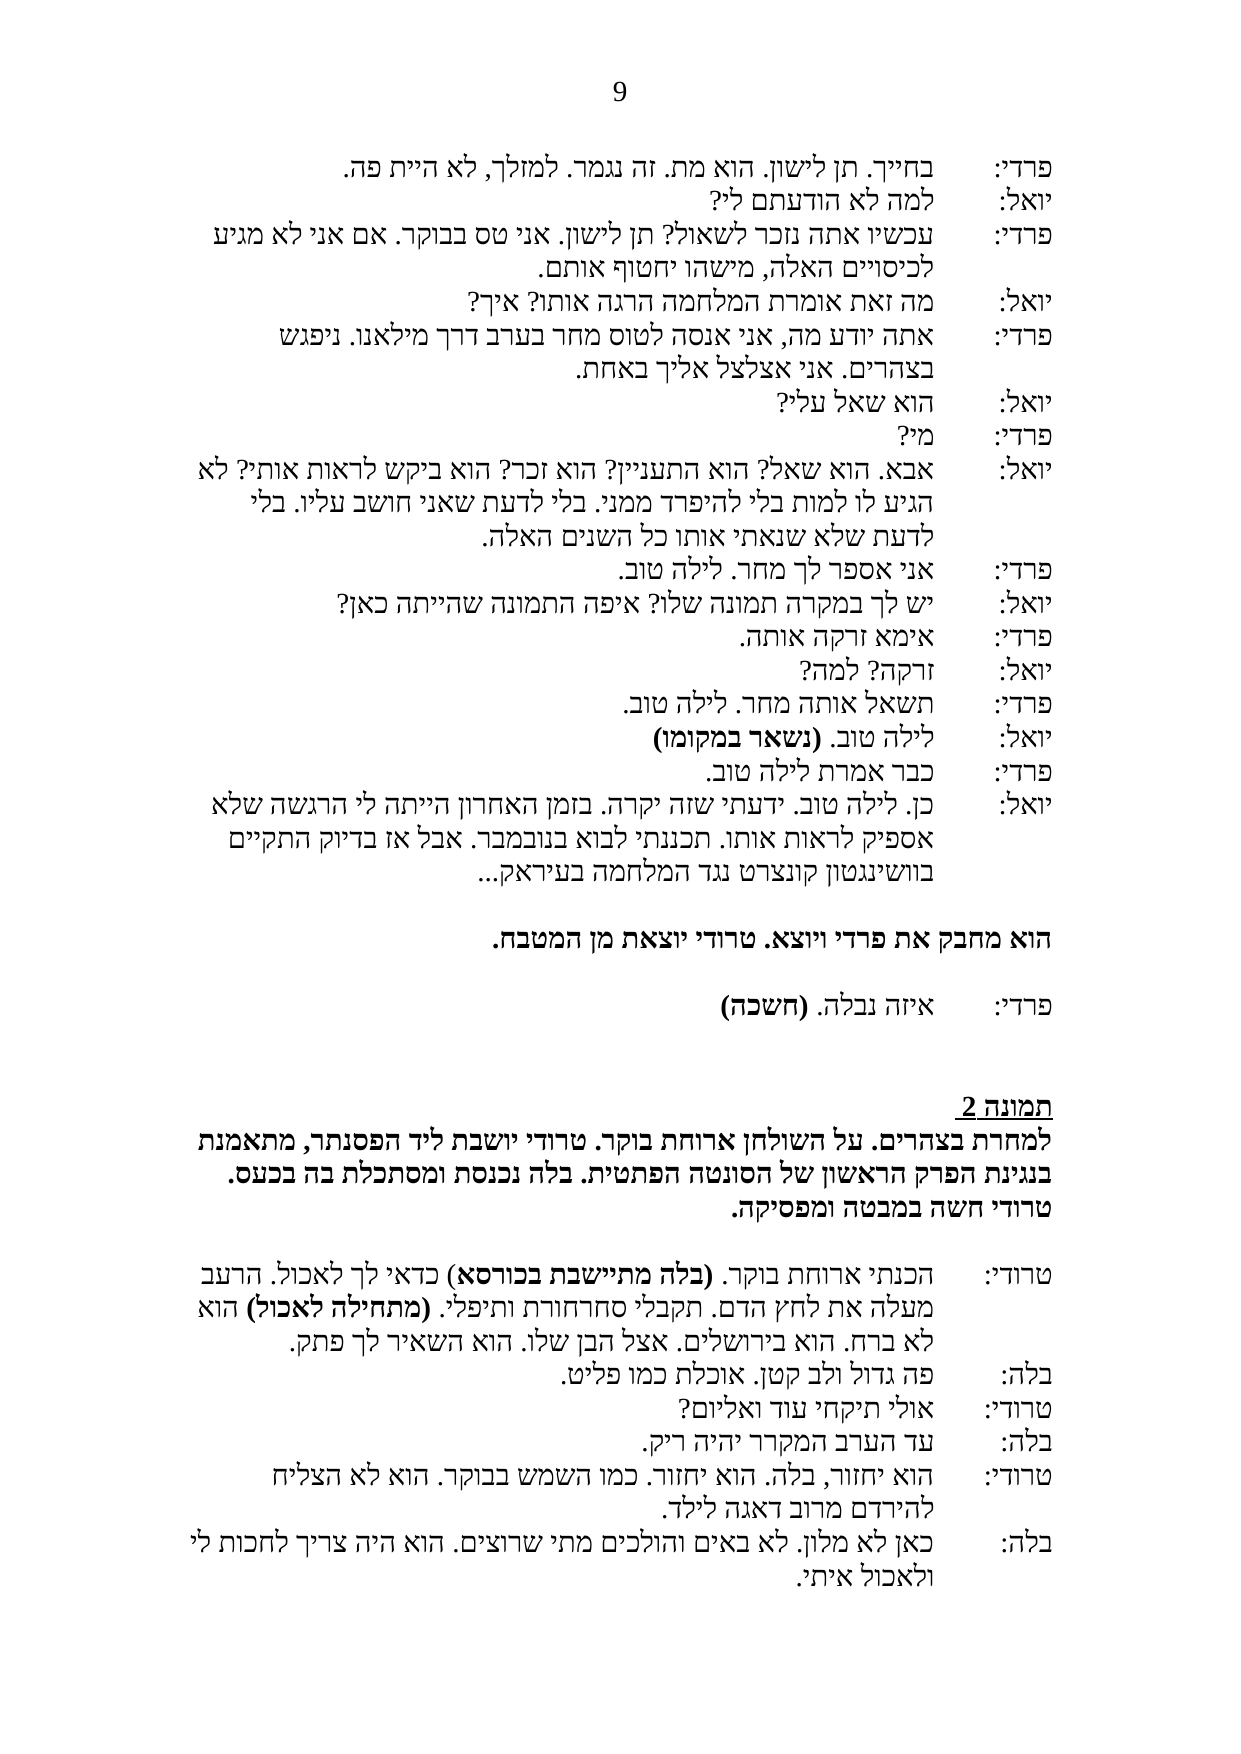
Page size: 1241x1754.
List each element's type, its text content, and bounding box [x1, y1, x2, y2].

text יואל: מה זאת אומרת המלחמה הרגה אותו? איך? [187, 284, 1053, 318]
text יואל: יש לך במקרה תמונה שלו? איפה התמונה שהייתה כאן? [187, 586, 1053, 619]
text פרדי: איזה נבלה. (חשכה) [187, 988, 1053, 1022]
text יואל: כן. לילה טוב. ידעתי שזה יקרה. בזמן האחרון הייתה לי הרגשה שלא אספיק לראות אותו. תכננתי לבוא בנובמבר. אבל אז בדיוק התקיים בוושינגטון קונצרט נגד המלחמה בעיראק... [187, 787, 1053, 888]
text פרדי: אני אספר לך מחר. לילה טוב. [187, 552, 1053, 586]
text פרדי: כבר אמרת לילה טוב. [187, 754, 1053, 787]
text טרודי: הכנתי ארוחת בוקר. (בלה מתיישבת בכורסא) כדאי לך לאכול. הרעב מעלה את לחץ הדם. תקבלי סחרחורת ותיפלי. (מתחילה לאכול) הוא לא ברח. הוא בירושלים. אצל הבן שלו. הוא השאיר לך פתק. [187, 1257, 1053, 1357]
text יואל: הוא שאל עלי? [187, 385, 1053, 418]
text פרדי: אתה יודע מה, אני אנסה לטוס מחר בערב דרך מילאנו. ניפגש בצהרים. אני אצלצל אליך באחת. [187, 318, 1053, 385]
text בלה: כאן לא מלון. לא באים והולכים מתי שרוצים. הוא היה צריך לחכות לי ולאכול איתי. [187, 1525, 1053, 1592]
text יואל: אבא. הוא שאל? הוא התעניין? הוא זכר? הוא ביקש לראות אותי? לא הגיע לו למות בלי להיפרד ממני. בלי לדעת שאני חושב עליו. בלי לדעת שלא שנאתי אותו כל השנים האלה. [187, 452, 1053, 552]
text תמונה 2 [187, 1089, 1053, 1123]
text פרדי: בחייך. תן לישון. הוא מת. זה נגמר. למזלך, לא היית פה. [187, 150, 1053, 183]
text פרדי: עכשיו אתה נזכר לשאול? תן לישון. אני טס בבוקר. אם אני לא מגיע לכיסויים האלה, מישהו יחטוף אותם. [187, 217, 1053, 284]
text יואל: למה לא הודעתם לי? [187, 183, 1053, 217]
text בלה: עד הערב המקרר יהיה ריק. [187, 1424, 1053, 1458]
text יואל: לילה טוב. (נשאר במקומו) [187, 720, 1053, 754]
text הוא מחבק את פרדי ויוצא. טרודי יוצאת מן המטבח. [187, 921, 1053, 955]
text בלה: פה גדול ולב קטן. אוכלת כמו פליט. [187, 1357, 1053, 1391]
text פרדי: מי? [187, 418, 1053, 452]
text פרדי: תשאל אותה מחר. לילה טוב. [187, 687, 1053, 720]
text טרודי: הוא יחזור, בלה. הוא יחזור. כמו השמש בבוקר. הוא לא הצליח להירדם מרוב דאגה לילד. [187, 1458, 1053, 1525]
text יואל: זרקה? למה? [187, 653, 1053, 687]
text למחרת בצהרים. על השולחן ארוחת בוקר. טרודי יושבת ליד הפסנתר, מתאמנת בנגינת הפרק הראשון של הסונטה הפתטית. בלה נכנסת ומסתכלת בה בכעס. טרודי חשה במבטה ומפסיקה. [187, 1123, 1053, 1223]
text טרודי: אולי תיקחי עוד ואליום? [187, 1391, 1053, 1424]
text פרדי: אימא זרקה אותה. [187, 619, 1053, 653]
